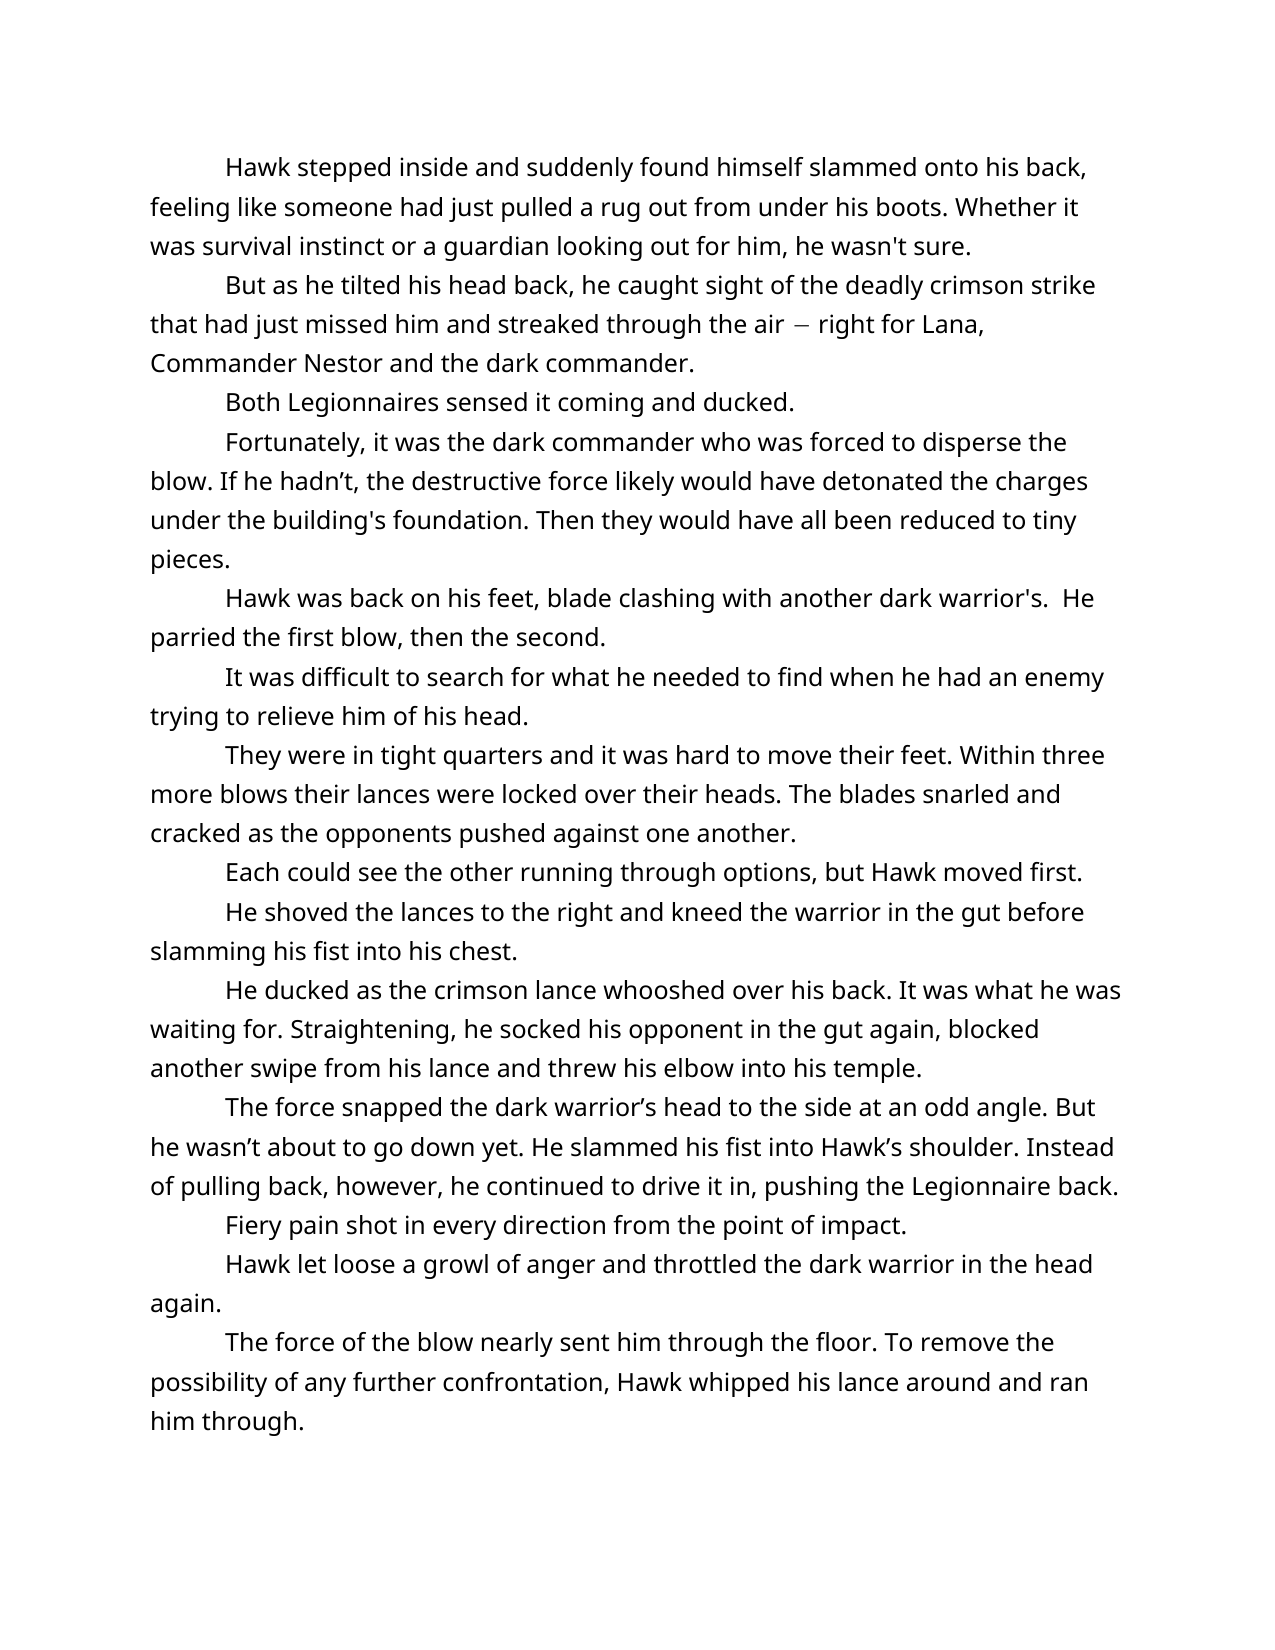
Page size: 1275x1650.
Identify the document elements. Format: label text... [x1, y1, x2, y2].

text He ducked as the crimson lance whooshed over his back. It was what he was waiting for. Straightening, he socked his opponent in the gut again, blocked another swipe from his lance and threw his elbow into his temple. [150, 972, 1125, 1085]
text But as he tilted his head back, he caught sight of the deadly crimson strike that had just missed him and streaked through the air right for Lana, Commander Nestor and the dark commander. [150, 267, 1125, 380]
text Hawk let loose a growl of anger and throttled the dark warrior in the head again. [150, 1247, 1125, 1320]
text Fortunately, it was the dark commander who was forced to disperse the blow. If he hadn’t, the destructive force likely would have detonated the charges under the building's foundation. Then they would have all been reduced to tiny pieces. [150, 424, 1125, 576]
text Hawk stepped inside and suddenly found himself slammed onto his back, feeling like someone had just pulled a rug out from under his boots. Whether it was survival instinct or a guardian looking out for him, he wasn't sure. [150, 150, 1125, 262]
text It was difficult to search for what he needed to find when he had an enemy trying to relieve him of his head. [150, 659, 1125, 732]
text He shoved the lances to the right and kneed the warrior in the gut before slamming his fist into his chest. [150, 894, 1125, 967]
text Hawk was back on his feet, blade clashing with another dark warrior's. He parried the first blow, then the second. [150, 581, 1125, 654]
text The force snapped the dark warrior’s head to the side at an odd angle. But he wasn’t about to go down yet. He slammed his fist into Hawk’s shoulder. Instead of pulling back, however, he continued to drive it in, pushing the Legionnaire back. [150, 1090, 1125, 1202]
text Both Legionnaires sensed it coming and ducked. [150, 385, 1125, 419]
text The force of the blow nearly sent him through the floor. To remove the possibility of any further confrontation, Hawk whipped his lance around and ran him through. [150, 1325, 1125, 1437]
text They were in tight quarters and it was hard to move their feet. Within three more blows their lances were locked over their heads. The blades snarled and cracked as the opponents pushed against one another. [150, 737, 1125, 850]
text Each could see the other running through options, but Hawk moved first. [150, 855, 1125, 889]
text Fiery pain shot in every direction from the point of impact. [150, 1207, 1125, 1242]
